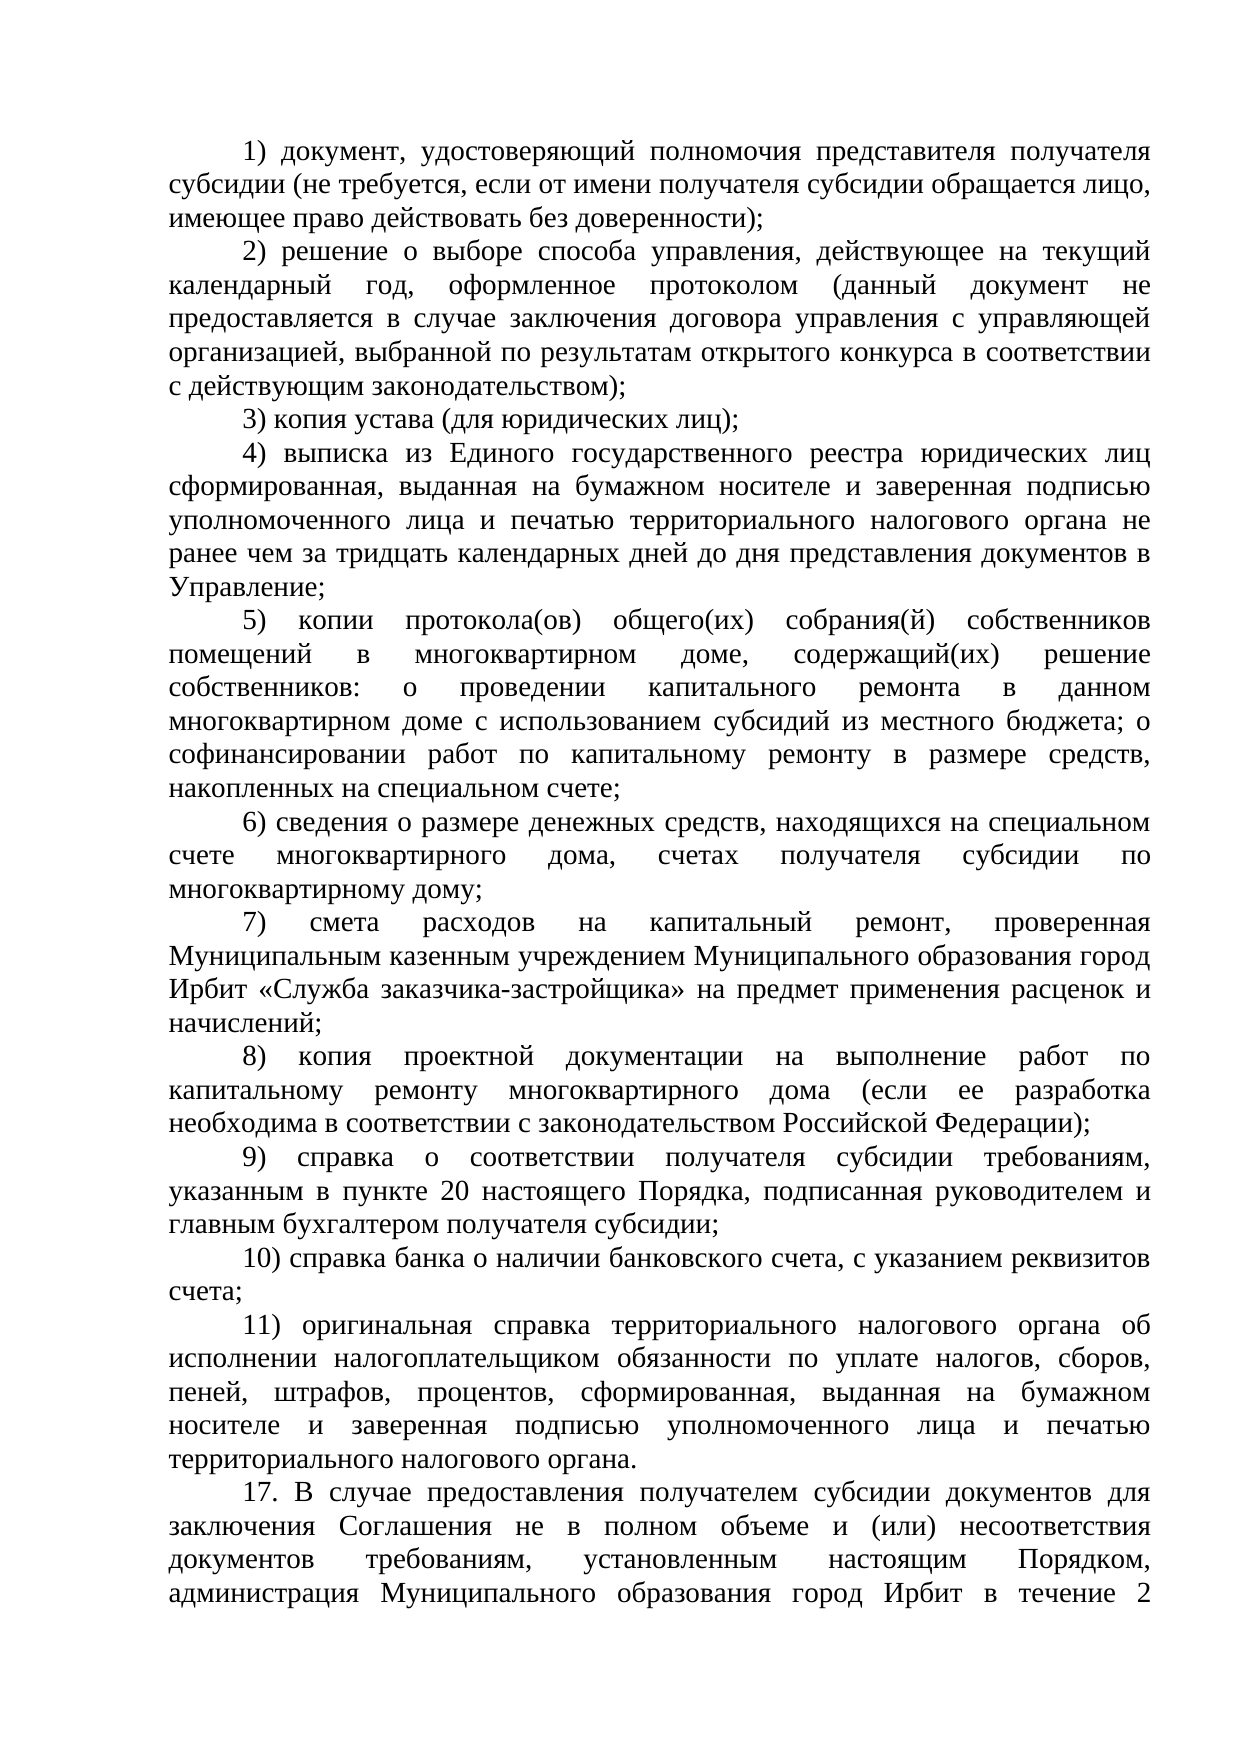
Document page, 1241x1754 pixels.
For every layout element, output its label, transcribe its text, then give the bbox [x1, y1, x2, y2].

text 4) выписка из Единого государственного реестра юридических лиц сформированная, выданная на бумажном носителе и заверенная подписью уполномоченного лица и печатью территориального налогового органа не ранее чем за тридцать календарных дней до дня представления документов в Управление; [168, 435, 1152, 602]
text 8) копия проектной документации на выполнение работ по капитальному ремонту многоквартирного дома (если ее разработка необходима в соответствии с законодательством Российской Федерации); [168, 1038, 1152, 1139]
text 10) справка банка о наличии банковского счета, с указанием реквизитов счета; [168, 1240, 1152, 1307]
text 11) оригинальная справка территориального налогового органа об исполнении налогоплательщиком обязанности по уплате налогов, сборов, пеней, штрафов, процентов, сформированная, выданная на бумажном носителе и заверенная подписью уполномоченного лица и печатью территориального налогового органа. [168, 1307, 1152, 1474]
text 9) справка о соответствии получателя субсидии требованиям, указанным в пункте 20 настоящего Порядка, подписанная руководителем и главным бухгалтером получателя субсидии; [168, 1139, 1152, 1240]
text 3) копия устава (для юридических лиц); [168, 401, 1152, 435]
text 2) решение о выборе способа управления, действующее на текущий календарный год, оформленное протоколом (данный документ не предоставляется в случае заключения договора управления с управляющей организацией, выбранной по результатам открытого конкурса в соответствии с действующим законодательством); [168, 233, 1152, 401]
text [168, 1474, 1152, 1609]
text 1) документ, удостоверяющий полномочия представителя получателя субсидии (не требуется, если от имени получателя субсидии обращается лицо, имеющее право действовать без доверенности); [168, 133, 1152, 233]
text 6) сведения о размере денежных средств, находящихся на специальном счете многоквартирного дома, счетах получателя субсидии по многоквартирному дому; [168, 804, 1152, 904]
text 7) смета расходов на капитальный ремонт, проверенная Муниципальным казенным учреждением Муниципального образования город Ирбит «Служба заказчика-застройщика» на предмет применения расценок и начислений; [168, 904, 1152, 1038]
text 5) копии протокола(ов) общего(их) собрания(й) собственников помещений в многоквартирном доме, содержащий(их) решение собственников: о проведении капитального ремонта в данном многоквартирном доме с использованием субсидий из местного бюджета; о софинансировании работ по капитальному ремонту в размере средств, накопленных на специальном счете; [168, 602, 1152, 804]
